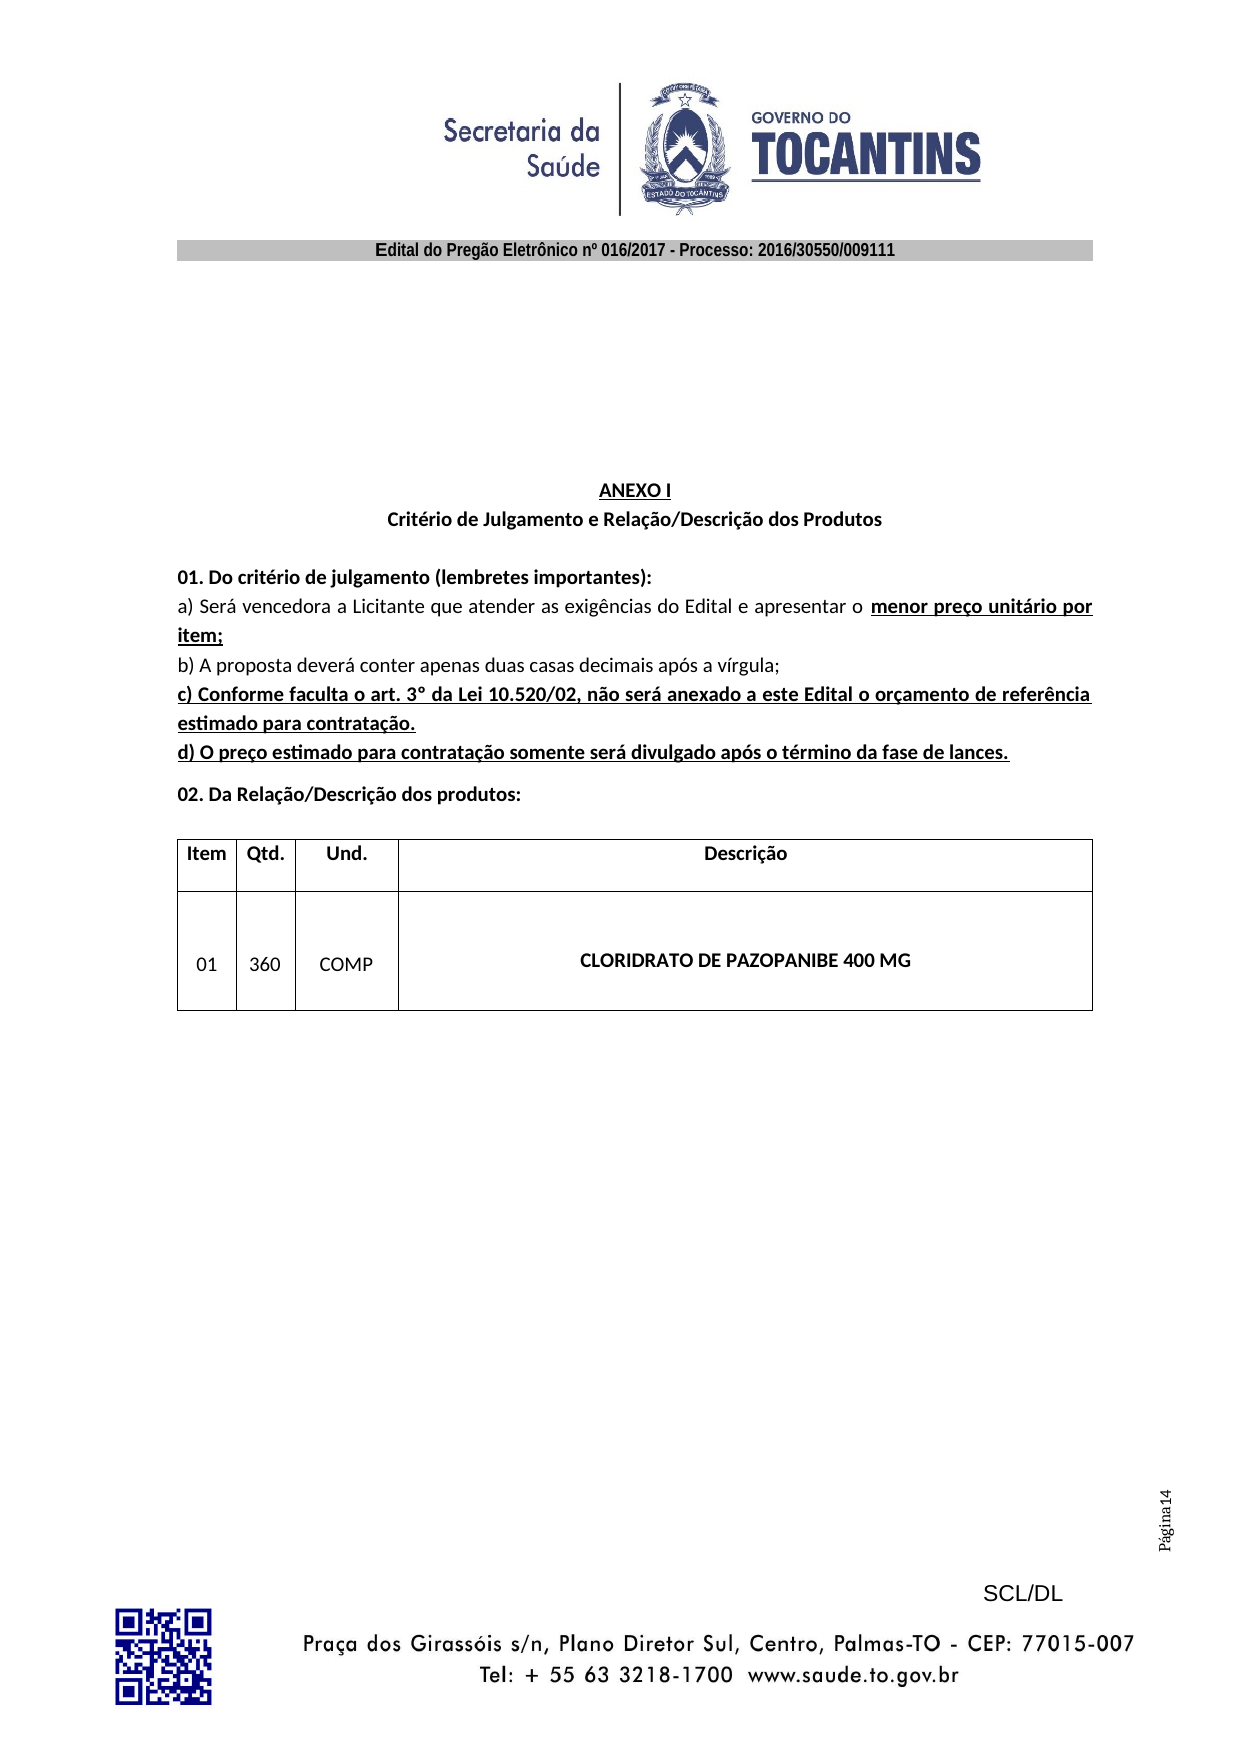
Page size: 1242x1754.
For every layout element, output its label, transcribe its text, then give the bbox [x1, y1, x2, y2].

table_header Descrição [399, 840, 1092, 891]
picture [111, 1604, 1134, 1709]
text d) O preço estimado para contratação somente será divulgado após o término da fase de lances. [177, 739, 1093, 765]
table_cell 360 [237, 892, 295, 1010]
text b) A proposta deverá conter apenas duas casas decimais após a vírgula; [177, 652, 1093, 677]
table_header Item [178, 840, 236, 891]
text a) Será vencedora a Licitante que atender as exigências do Edital e apresentar o menor preço unitário por item; [177, 593, 1093, 648]
table_header Und. [296, 840, 398, 891]
table_header Qtd. [237, 840, 295, 891]
table_cell CLORIDRATO DE PAZOPANIBE 400 MG [399, 892, 1092, 1010]
table_cell COMP [296, 892, 398, 1010]
table_cell 01 [178, 892, 236, 1010]
picture [0, 0, 1242, 231]
text 01. Do critério de julgamento (lembretes importantes): [177, 564, 1093, 590]
text Critério de Julgamento e Relação/Descrição dos Produtos [177, 506, 1093, 531]
text ANEXO I [177, 477, 1093, 502]
text c) Conforme faculta o art. 3º da Lei 10.520/02, não será anexado a este Edital o orçamento de referência estimado para contratação. [177, 681, 1093, 736]
text 02. Da Relação/Descrição dos produtos: [177, 781, 1093, 806]
